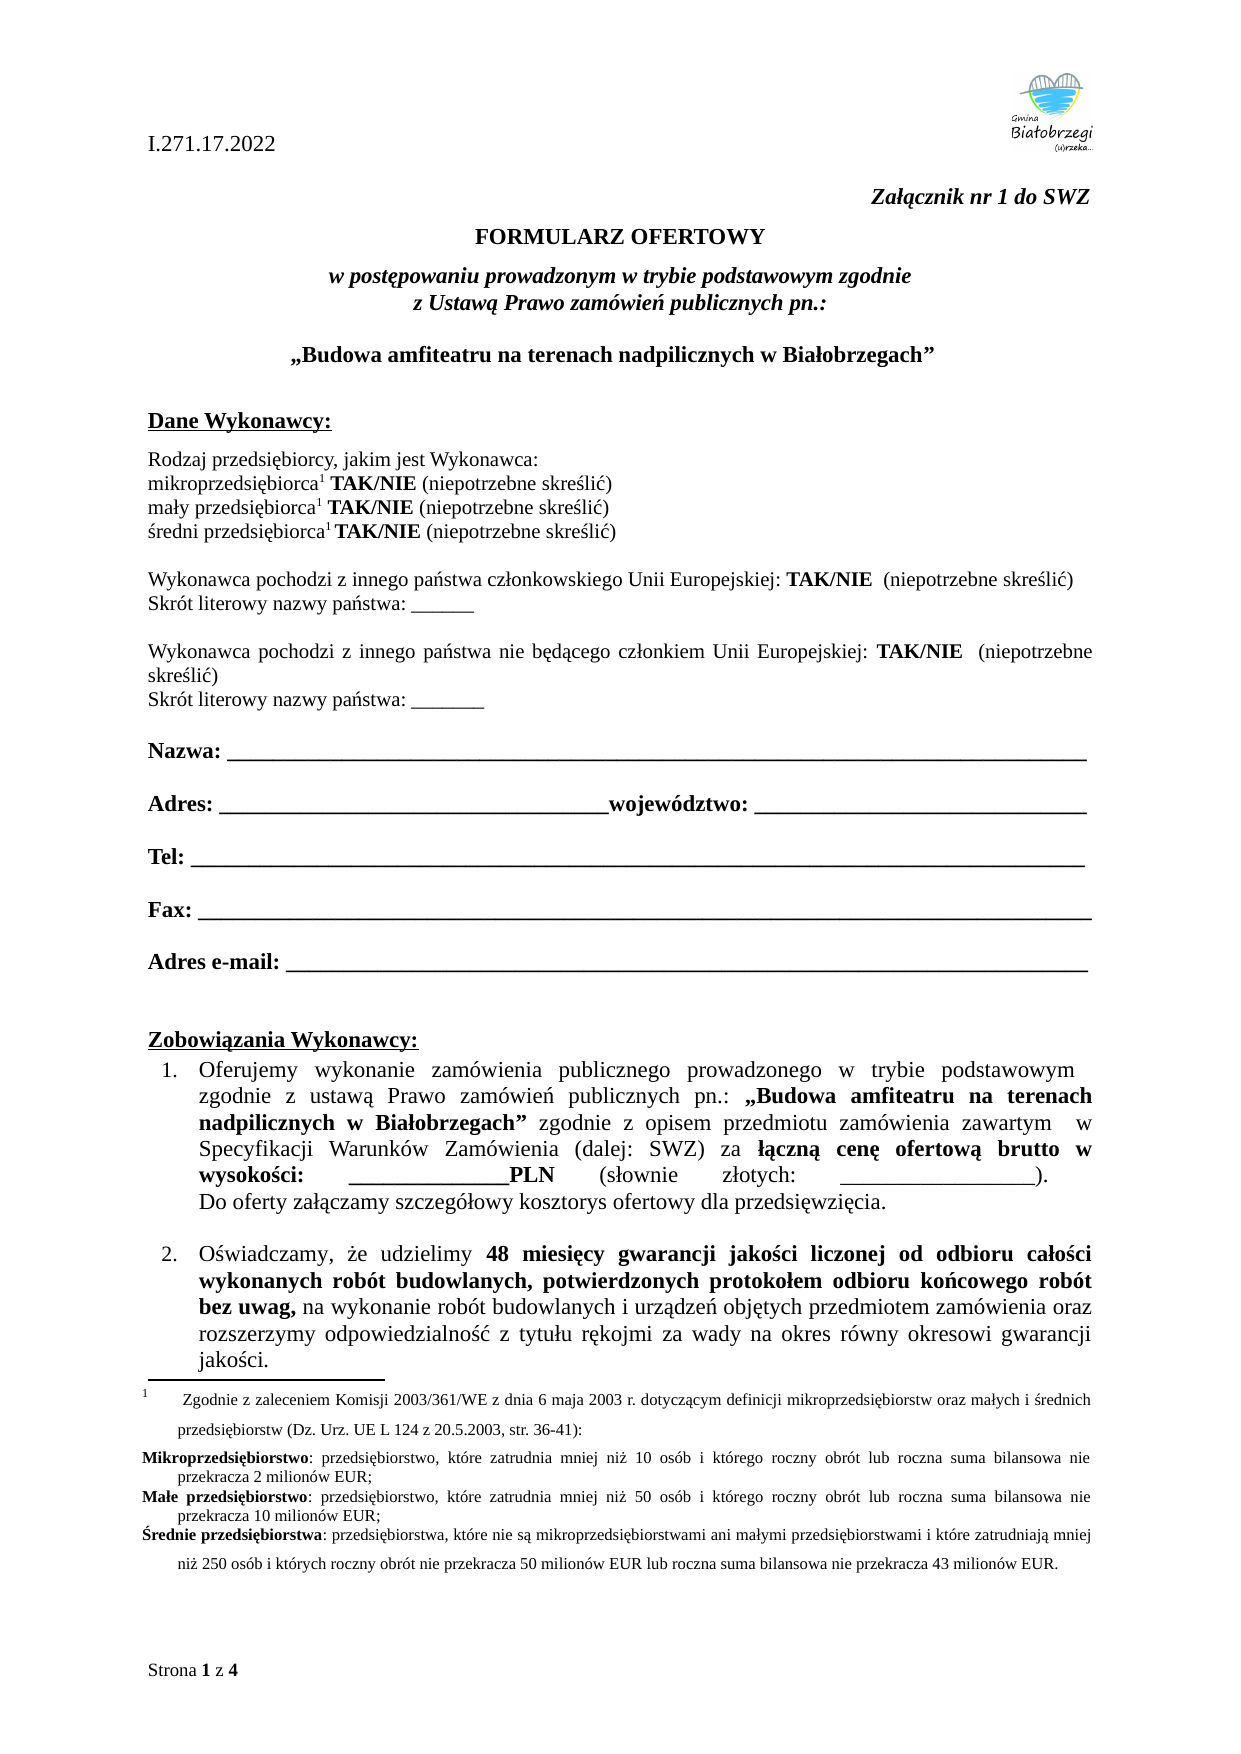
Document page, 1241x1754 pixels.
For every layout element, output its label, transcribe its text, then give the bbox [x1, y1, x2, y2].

text Skrót literowy nazwy państwa: _______ [148, 687, 1093, 711]
text Adres e-mail: ______________________________________________________________________ [148, 948, 1093, 975]
text Rodzaj przedsiębiorcy, jakim jest Wykonawca: [148, 447, 1093, 471]
text Adres: __________________________________województwo: _____________________________ [148, 790, 1093, 817]
list mikroprzedsiębiorca TAK/NIE (niepotrzebne skreślić) [148, 471, 1093, 495]
text Zobowiązania Wykonawcy: [148, 1026, 1093, 1052]
list mały przedsiębiorca1 TAK/NIE (niepotrzebne skreślić) [148, 495, 1093, 519]
list Oświadczamy, że udzielimy 48 miesięcy gwarancji jakości liczonej od odbioru całości wykonanych robót budowlanych, potwierdzonych protokołem odbioru końcowego robót bez uwag, na wykonanie robót budowlanych i urządzeń objętych przedmiotem zamówienia oraz rozszerzymy odpowiedzialność z tytułu rękojmi za wady na okres równy okresowi gwarancji jakości. [161, 1241, 1093, 1372]
text w postępowaniu prowadzonym w trybie podstawowym zgodnie [148, 262, 1093, 288]
text Wykonawca pochodzi z innego państwa nie będącego członkiem Unii Europejskiej: TAK/NIE (niepotrzebne skreślić) [148, 639, 1093, 687]
text z Ustawą Prawo zamówień publicznych pn.: [148, 288, 1093, 315]
text Skrót literowy nazwy państwa: ______ [148, 591, 1093, 615]
text Tel: ______________________________________________________________________________ [148, 843, 1093, 869]
list Oferujemy wykonanie zamówienia publicznego prowadzonego w trybie podstawowym zgodnie z ustawą Prawo zamówień publicznych pn.: „Budowa amfiteatru na terenach nadpilicznych w Białobrzegach” zgodnie z opisem przedmiotu zamówienia zawartym w Specyfikacji Warunków Zamówienia (dalej: SWZ) za łączną cenę ofertową brutto w wysokości: ______________PLN (słownie złotych: _________________). Do oferty załączamy szczegółowy kosztorys ofertowy dla przedsięwzięcia. [161, 1056, 1093, 1214]
text Nazwa: ___________________________________________________________________________ [148, 738, 1093, 764]
text Załącznik nr 1 do SWZ [871, 183, 1093, 209]
text Dane Wykonawcy: [148, 407, 1093, 433]
text Fax: ______________________________________________________________________________ [148, 896, 1093, 922]
text FORMULARZ OFERTOWY [148, 223, 1093, 249]
picture [1012, 73, 1093, 152]
text „Budowa amfiteatru na terenach nadpilicznych w Białobrzegach” [162, 341, 1062, 368]
text Wykonawca pochodzi z innego państwa członkowskiego Unii Europejskiej: TAK/NIE (niepotrzebne skreślić) [148, 567, 1093, 591]
list średni przedsiębiorca1 TAK/NIE (niepotrzebne skreślić) [148, 519, 1093, 543]
